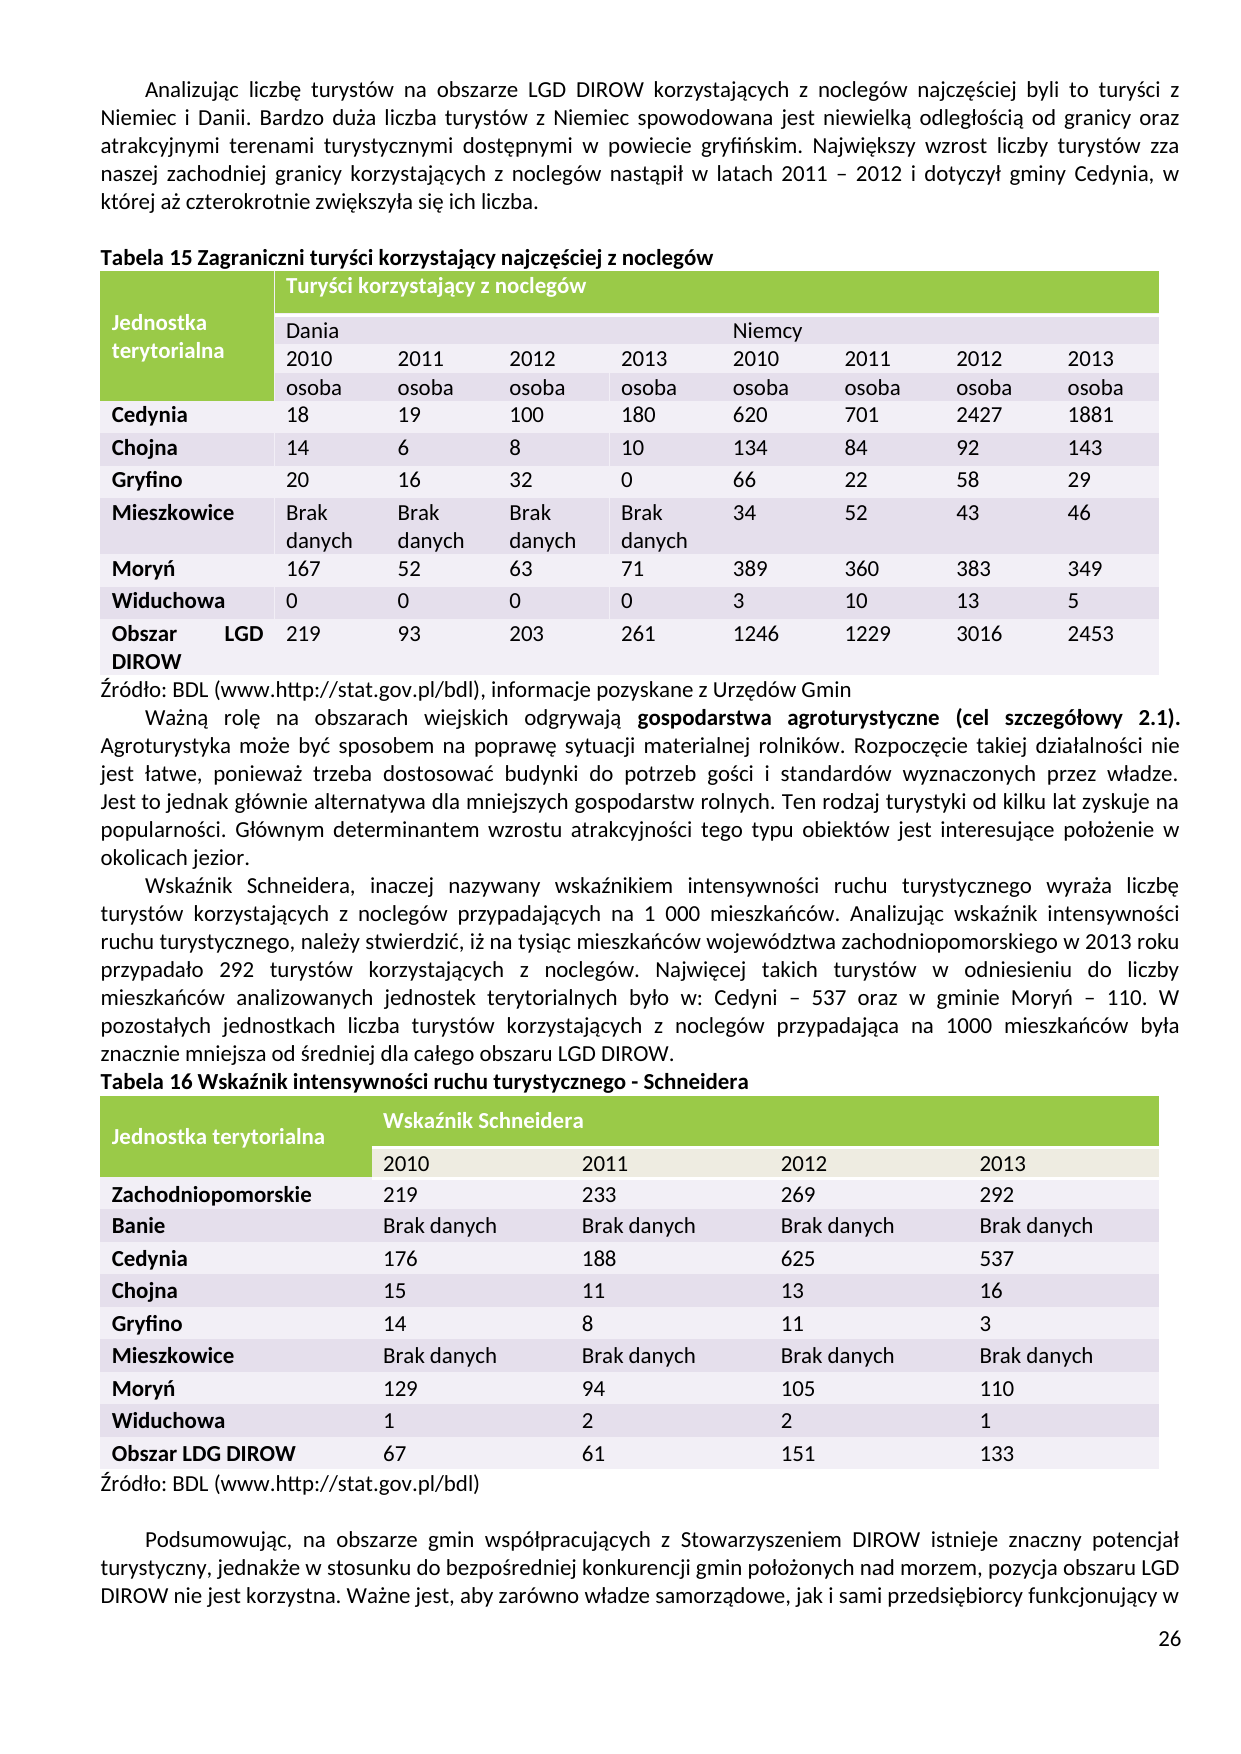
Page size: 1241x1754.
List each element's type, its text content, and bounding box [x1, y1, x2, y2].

table_cell 58 [945, 466, 1056, 498]
table_cell Obszar LDG DIROW [100, 1437, 372, 1469]
table_cell 167 [275, 554, 386, 587]
table_cell 389 [721, 554, 833, 587]
table_cell 219 [275, 619, 386, 675]
table_cell Brak danych [498, 498, 609, 554]
table_cell Brak danych [968, 1209, 1159, 1242]
table_cell 219 [372, 1180, 570, 1209]
table_cell 203 [498, 619, 609, 675]
table_cell 620 [721, 401, 833, 433]
table_cell 29 [1056, 466, 1159, 498]
table_cell 0 [610, 587, 721, 619]
table_cell 2011 [386, 345, 498, 373]
table_cell Gryfino [100, 466, 274, 498]
table_cell 13 [769, 1274, 968, 1307]
table_cell 1 [968, 1404, 1159, 1437]
table_cell 43 [945, 498, 1056, 554]
table_cell 349 [1056, 554, 1159, 587]
table_cell 11 [570, 1274, 769, 1307]
table_header Jednostka terytorialna [100, 271, 274, 401]
table_cell Gryfino [100, 1307, 372, 1339]
table_cell 52 [833, 498, 945, 554]
table_cell 625 [769, 1242, 968, 1274]
table_cell 180 [610, 401, 721, 433]
table_cell 11 [769, 1307, 968, 1339]
table_cell 14 [372, 1307, 570, 1339]
table_cell Dania [275, 317, 721, 344]
table_cell 1246 [721, 619, 833, 675]
table_cell 15 [372, 1274, 570, 1307]
table_cell 13 [945, 587, 1056, 619]
table_header Jednostka terytorialna [100, 1096, 372, 1177]
table_cell osoba [275, 373, 386, 401]
table_cell 2 [570, 1404, 769, 1437]
table_header Wskaźnik Schneidera [372, 1096, 1159, 1146]
table_cell 2427 [945, 401, 1056, 433]
table_cell 3 [721, 587, 833, 619]
table_cell 383 [945, 554, 1056, 587]
table_cell Moryń [100, 554, 274, 587]
table_cell osoba [498, 373, 609, 401]
table_cell 0 [386, 587, 498, 619]
table_cell Chojna [100, 433, 274, 466]
table_cell 93 [386, 619, 498, 675]
text Ważną rolę na obszarach wiejskich odgrywają gospodarstwa agroturystyczne (cel szczegółowy 2.1). Agroturystyka może być sposobem na poprawę sytuacji materialnej rolników. Rozpoczęcie takiej działalności nie jest łatwe, ponieważ trzeba dostosować budynki do potrzeb gości i standardów wyznaczonych przez władze. Jest to jednak głównie alternatywa dla mniejszych gospodarstw rolnych. Ten rodzaj turystyki od kilku lat zyskuje na popularności. Głównym determinantem wzrostu atrakcyjności tego typu obiektów jest interesujące położenie w okolicach jezior. [100, 703, 1181, 871]
table_cell 292 [968, 1180, 1159, 1209]
table_cell 2011 [833, 345, 945, 373]
table_cell 63 [498, 554, 609, 587]
table_cell Brak danych [769, 1339, 968, 1372]
table_cell 52 [386, 554, 498, 587]
table_cell 18 [275, 401, 386, 433]
table_cell osoba [945, 373, 1056, 401]
table_cell 2010 [372, 1149, 570, 1177]
table_cell osoba [833, 373, 945, 401]
table_cell 2013 [610, 345, 721, 373]
table_cell osoba [610, 373, 721, 401]
table_cell 71 [610, 554, 721, 587]
table_cell Brak danych [275, 498, 386, 554]
table_cell Brak danych [372, 1209, 570, 1242]
table_cell 0 [610, 466, 721, 498]
table_cell Brak danych [570, 1209, 769, 1242]
table_cell Brak danych [386, 498, 498, 554]
table_cell 1881 [1056, 401, 1159, 433]
table_cell Mieszkowice [100, 498, 274, 554]
table_cell Brak danych [372, 1339, 570, 1372]
text Tabela 15 Zagraniczni turyści korzystający najczęściej z noclegów [100, 243, 1181, 271]
table_cell 2012 [498, 345, 609, 373]
table_cell Mieszkowice [100, 1339, 372, 1372]
table_cell Moryń [100, 1372, 372, 1404]
table_cell 2011 [570, 1149, 769, 1177]
table_cell 269 [769, 1180, 968, 1209]
table_cell 0 [498, 587, 609, 619]
table_cell 3016 [945, 619, 1056, 675]
table_cell Chojna [100, 1274, 372, 1307]
table_cell 2010 [275, 345, 386, 373]
table_cell 8 [498, 433, 609, 466]
table_cell 261 [610, 619, 721, 675]
table_cell osoba [721, 373, 833, 401]
table_cell 14 [275, 433, 386, 466]
table_cell Niemcy [721, 317, 1159, 344]
table_cell 32 [498, 466, 609, 498]
table_cell 1 [372, 1404, 570, 1437]
table_cell osoba [1056, 373, 1159, 401]
table_cell 134 [721, 433, 833, 466]
table_cell Widuchowa [100, 587, 274, 619]
table_cell 537 [968, 1242, 1159, 1274]
table_cell 3 [968, 1307, 1159, 1339]
table_cell 1229 [833, 619, 945, 675]
table_cell 143 [1056, 433, 1159, 466]
table_cell 19 [386, 401, 498, 433]
table_cell 34 [721, 498, 833, 554]
table_cell 10 [610, 433, 721, 466]
table_cell 2010 [721, 345, 833, 373]
table_cell 129 [372, 1372, 570, 1404]
table_cell 100 [498, 401, 609, 433]
table_cell Brak danych [968, 1339, 1159, 1372]
table_cell 2013 [1056, 345, 1159, 373]
table_cell 8 [570, 1307, 769, 1339]
table_cell 94 [570, 1372, 769, 1404]
table_cell 66 [721, 466, 833, 498]
table_cell Zachodniopomorskie [100, 1177, 372, 1209]
text Tabela 16 Wskaźnik intensywności ruchu turystycznego - Schneidera [100, 1067, 1181, 1096]
table_cell 2012 [769, 1149, 968, 1177]
text Wskaźnik Schneidera, inaczej nazywany wskaźnikiem intensywności ruchu turystycznego wyraża liczbę turystów korzystających z noclegów przypadających na 1 000 mieszkańców. Analizując wskaźnik intensywności ruchu turystycznego, należy stwierdzić, iż na tysiąc mieszkańców województwa zachodniopomorskiego w 2013 roku przypadało 292 turystów korzystających z noclegów. Najwięcej takich turystów w odniesieniu do liczby mieszkańców analizowanych jednostek terytorialnych było w: Cedyni – 537 oraz w gminie Moryń – 110. W pozostałych jednostkach liczba turystów korzystających z noclegów przypadająca na 1000 mieszkańców była znacznie mniejsza od średniej dla całego obszaru LGD DIROW. [100, 871, 1181, 1067]
table_cell 2013 [968, 1149, 1159, 1177]
table_cell 188 [570, 1242, 769, 1274]
table_cell 133 [968, 1437, 1159, 1469]
table_cell osoba [386, 373, 498, 401]
table_cell Widuchowa [100, 1404, 372, 1437]
table_cell 701 [833, 401, 945, 433]
table_cell 5 [1056, 587, 1159, 619]
table_cell 10 [833, 587, 945, 619]
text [100, 1525, 1181, 1609]
table_header Turyści korzystający z noclegów [275, 271, 1159, 313]
text Analizując liczbę turystów na obszarze LGD DIROW korzystających z noclegów najczęściej byli to turyści z Niemiec i Danii. Bardzo duża liczba turystów z Niemiec spowodowana jest niewielką odległością od granicy oraz atrakcyjnymi terenami turystycznymi dostępnymi w powiecie gryfińskim. Największy wzrost liczby turystów zza naszej zachodniej granicy korzystających z noclegów nastąpił w latach 2011 – 2012 i dotyczył gminy Cedynia, w której aż czterokrotnie zwiększyła się ich liczba. [100, 75, 1181, 215]
table_cell Brak danych [769, 1209, 968, 1242]
table_cell 0 [275, 587, 386, 619]
table_cell 61 [570, 1437, 769, 1469]
table_cell 92 [945, 433, 1056, 466]
table_cell 16 [968, 1274, 1159, 1307]
table_cell 2012 [945, 345, 1056, 373]
table_cell 110 [968, 1372, 1159, 1404]
table_cell 105 [769, 1372, 968, 1404]
table_cell 22 [833, 466, 945, 498]
table_cell Brak danych [570, 1339, 769, 1372]
table_cell Banie [100, 1209, 372, 1242]
table_cell 2453 [1056, 619, 1159, 675]
table_cell 46 [1056, 498, 1159, 554]
table_cell 176 [372, 1242, 570, 1274]
table_cell 84 [833, 433, 945, 466]
table_cell Cedynia [100, 1242, 372, 1274]
table_cell 16 [386, 466, 498, 498]
table_cell Cedynia [100, 401, 274, 433]
table_cell 6 [386, 433, 498, 466]
table_cell Obszar LGD DIROW [100, 619, 274, 675]
table_cell 2 [769, 1404, 968, 1437]
table_cell 20 [275, 466, 386, 498]
table_cell 151 [769, 1437, 968, 1469]
table_cell 233 [570, 1180, 769, 1209]
table_cell Brak danych [610, 498, 721, 554]
text Źródło: BDL (www.http://stat.gov.pl/bdl) [100, 1469, 1181, 1497]
text Źródło: BDL (www.http://stat.gov.pl/bdl), informacje pozyskane z Urzędów Gmin [100, 675, 1181, 703]
table_cell 360 [833, 554, 945, 587]
table_cell 67 [372, 1437, 570, 1469]
